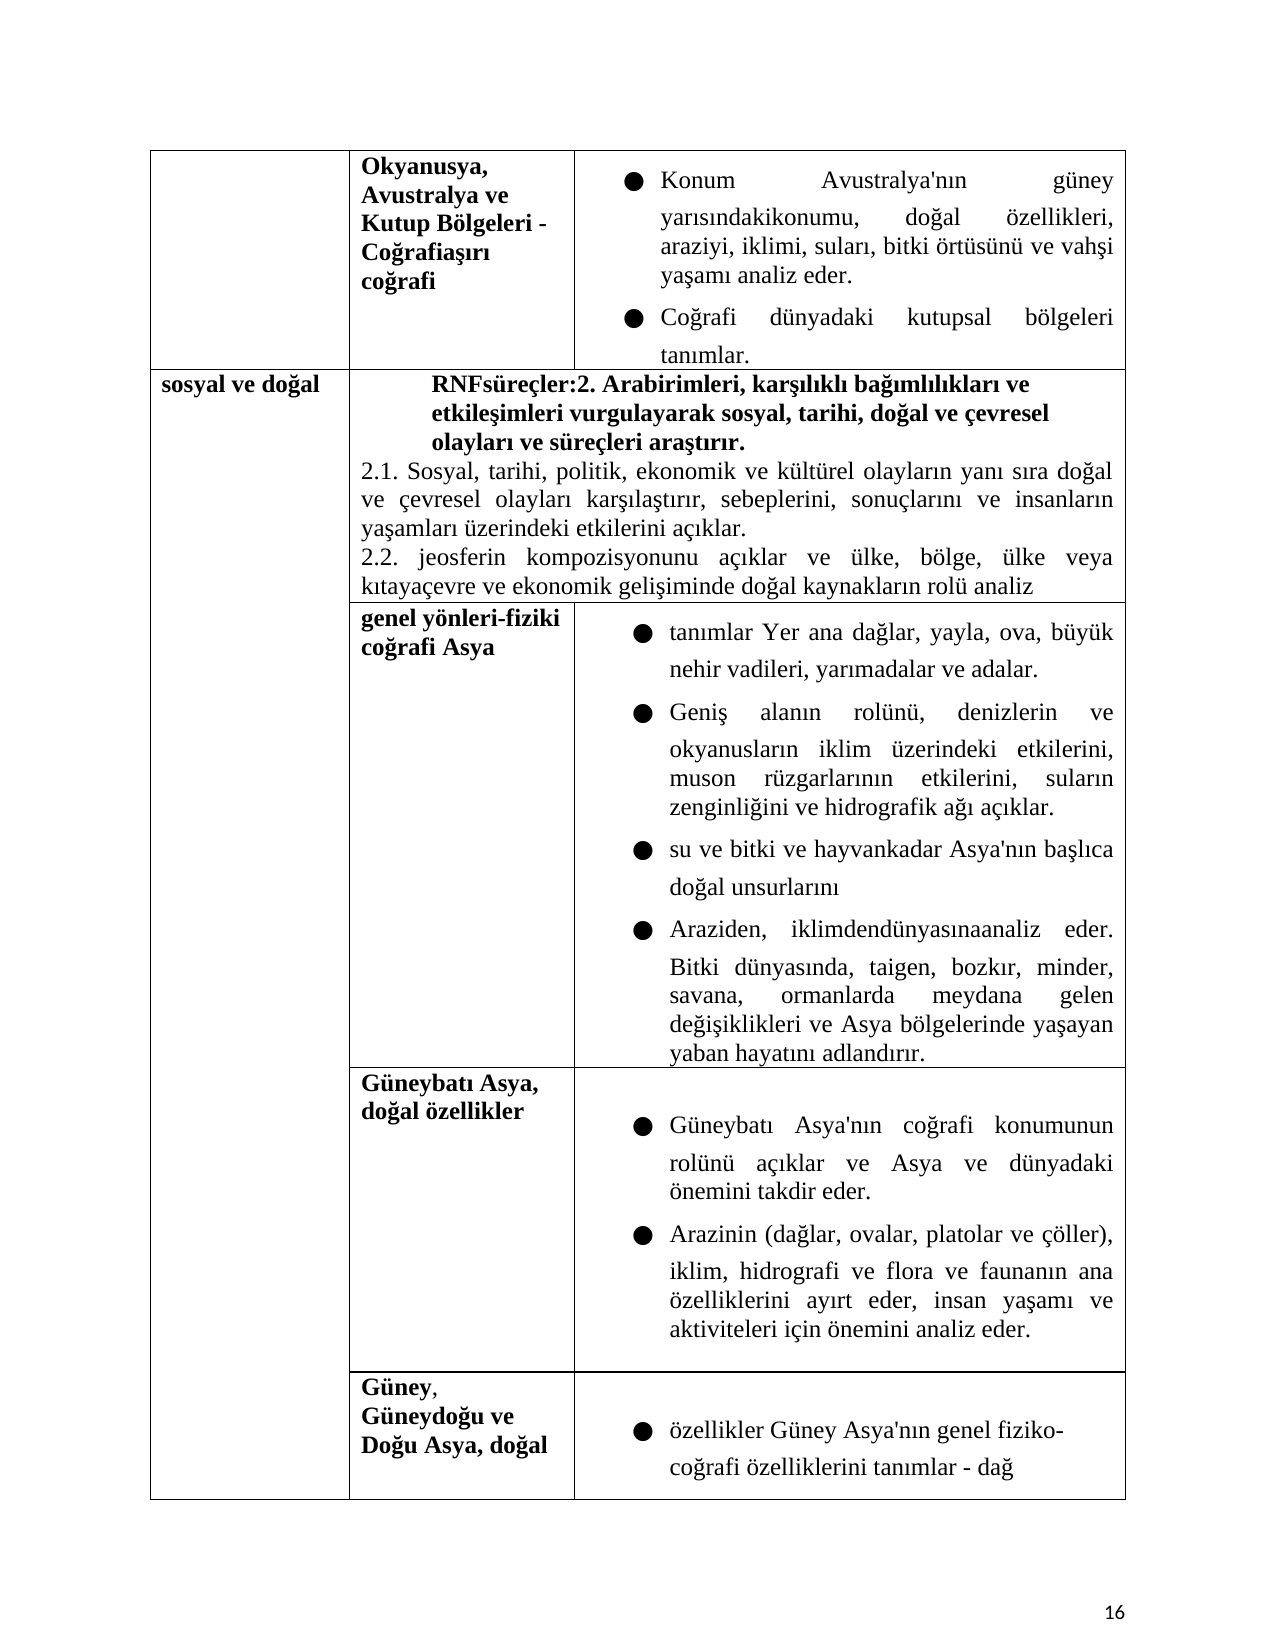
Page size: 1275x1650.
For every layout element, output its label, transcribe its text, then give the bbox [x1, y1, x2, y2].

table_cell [575, 1373, 1125, 1499]
table_cell Güneybatı Asya, doğal özellikler [350, 1068, 574, 1371]
table_cell RNFsüreçler:2. Arabirimleri, karşılıklı bağımlılıkları ve etkileşimleri vurgulayarak sosyal, tarihi, doğal ve çevresel olayları ve süreçleri araştırır. 2.1. Sosyal, tarihi, politik, ekonomik ve kültürel olayların yanı sıra doğal ve çevresel olayları karşılaştırır, sebeplerini, sonuçlarını ve insanların yaşamları üzerindeki etkilerini açıklar. 2.2. jeosferin kompozisyonunu açıklar ve ülke, bölge, ülke veya kıtayaçevre ve ekonomik gelişiminde doğal kaynakların rolü analiz [350, 370, 1125, 602]
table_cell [350, 1373, 574, 1499]
table_cell Güneybatı Asya'nın coğrafi konumunun rolünü açıklar ve Asya ve dünyadaki önemini takdir eder. Arazinin (dağlar, ovalar, platolar ve çöller), iklim, hidrografi ve flora ve faunanın ana özelliklerini ayırt eder, insan yaşamı ve aktiviteleri için önemini analiz eder. [575, 1068, 1125, 1371]
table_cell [350, 151, 574, 368]
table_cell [575, 151, 1125, 368]
table_cell tanımlar Yer ana dağlar, yayla, ova, büyük nehir vadileri, yarımadalar ve adalar. Geniş alanın rolünü, denizlerin ve okyanusların iklim üzerindeki etkilerini, muson rüzgarlarının etkilerini, suların zenginliğini ve hidrografik ağı açıklar. su ve bitki ve hayvankadar Asya'nın başlıca doğal unsurlarını Araziden, iklimdendünyasınaanaliz eder. Bitki dünyasında, taigen, bozkır, minder, savana, ormanlarda meydana gelen değişiklikleri ve Asya bölgelerinde yaşayan yaban hayatını adlandırır. [575, 603, 1125, 1067]
table_cell genel yönleri-fiziki coğrafi Asya [350, 603, 574, 1067]
table_cell sosyal ve doğal [151, 370, 349, 1499]
